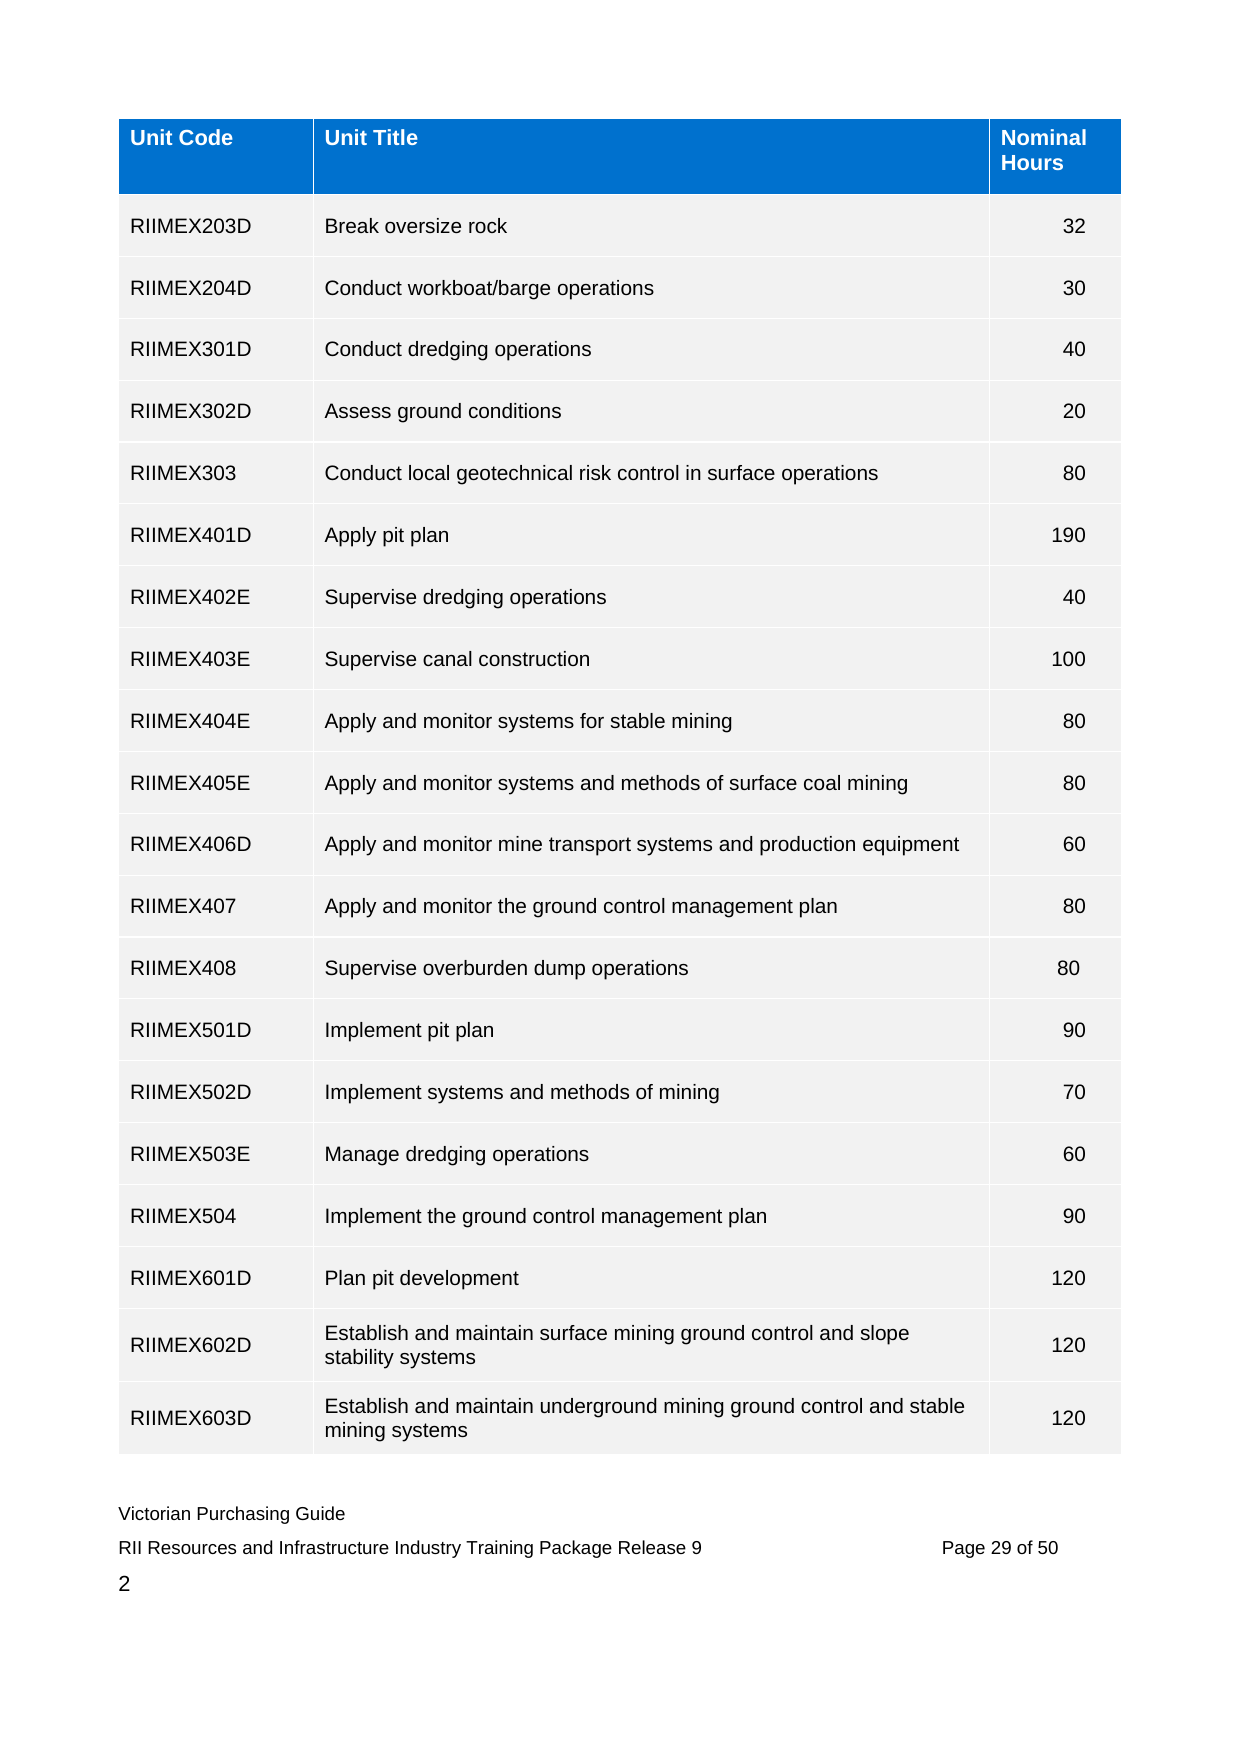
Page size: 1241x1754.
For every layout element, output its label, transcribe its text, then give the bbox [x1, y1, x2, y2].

table_cell 80 [990, 876, 1121, 936]
table_cell 60 [990, 1123, 1121, 1184]
table_cell 120 [990, 1382, 1121, 1454]
table_cell Assess ground conditions [314, 381, 989, 441]
table_cell Establish and maintain underground mining ground control and stable mining systems [314, 1382, 989, 1454]
table_cell 80 [990, 690, 1121, 751]
table_cell RIIMEX407 [119, 876, 313, 936]
table_cell 80 [990, 938, 1121, 998]
table_cell 70 [990, 1061, 1121, 1122]
table_header Nominal Hours [990, 119, 1121, 194]
table_cell Supervise dredging operations [314, 566, 989, 627]
table_cell Implement the ground control management plan [314, 1185, 989, 1246]
table_cell RIIMEX406D [119, 814, 313, 874]
table_cell 80 [990, 752, 1121, 813]
table_cell RIIMEX405E [119, 752, 313, 813]
table_cell RIIMEX204D [119, 257, 313, 318]
table_cell 30 [990, 257, 1121, 318]
table_cell 40 [990, 319, 1121, 379]
table_cell RIIMEX302D [119, 381, 313, 441]
table_cell Apply pit plan [314, 504, 989, 565]
table_cell RIIMEX408 [119, 938, 313, 998]
table_cell Apply and monitor systems for stable mining [314, 690, 989, 751]
table_cell RIIMEX602D [119, 1309, 313, 1381]
table_cell 32 [990, 195, 1121, 256]
table_cell Manage dredging operations [314, 1123, 989, 1184]
table_cell 120 [990, 1247, 1121, 1308]
table_cell 90 [990, 999, 1121, 1060]
table_cell RIIMEX402E [119, 566, 313, 627]
table_cell Implement pit plan [314, 999, 989, 1060]
table_header Unit Title [314, 119, 989, 194]
table_cell 20 [990, 381, 1121, 441]
table_cell RIIMEX502D [119, 1061, 313, 1122]
table_cell Plan pit development [314, 1247, 989, 1308]
table_cell RIIMEX601D [119, 1247, 313, 1308]
table_cell Conduct workboat/barge operations [314, 257, 989, 318]
table_cell RIIMEX504 [119, 1185, 313, 1246]
table_cell RIIMEX501D [119, 999, 313, 1060]
table_cell 80 [990, 443, 1121, 503]
table_cell RIIMEX603D [119, 1382, 313, 1454]
table_cell 120 [990, 1309, 1121, 1381]
table_cell RIIMEX301D [119, 319, 313, 379]
table_cell 40 [990, 566, 1121, 627]
table_cell Break oversize rock [314, 195, 989, 256]
table_cell RIIMEX203D [119, 195, 313, 256]
table_cell RIIMEX403E [119, 628, 313, 689]
table_cell Supervise overburden dump operations [314, 938, 989, 998]
table_cell Apply and monitor the ground control management plan [314, 876, 989, 936]
table_cell 190 [990, 504, 1121, 565]
table_cell Apply and monitor systems and methods of surface coal mining [314, 752, 989, 813]
table_cell RIIMEX404E [119, 690, 313, 751]
table_cell Implement systems and methods of mining [314, 1061, 989, 1122]
table_cell Conduct dredging operations [314, 319, 989, 379]
table_cell RIIMEX401D [119, 504, 313, 565]
table_header Unit Code [119, 119, 313, 194]
table_cell Apply and monitor mine transport systems and production equipment [314, 814, 989, 874]
table_cell Supervise canal construction [314, 628, 989, 689]
table_cell 100 [990, 628, 1121, 689]
table_cell Establish and maintain surface mining ground control and slope stability systems [314, 1309, 989, 1381]
table_cell RIIMEX503E [119, 1123, 313, 1184]
table_cell Conduct local geotechnical risk control in surface operations [314, 443, 989, 503]
table_cell 60 [990, 814, 1121, 874]
table_cell 90 [990, 1185, 1121, 1246]
table_cell RIIMEX303 [119, 443, 313, 503]
